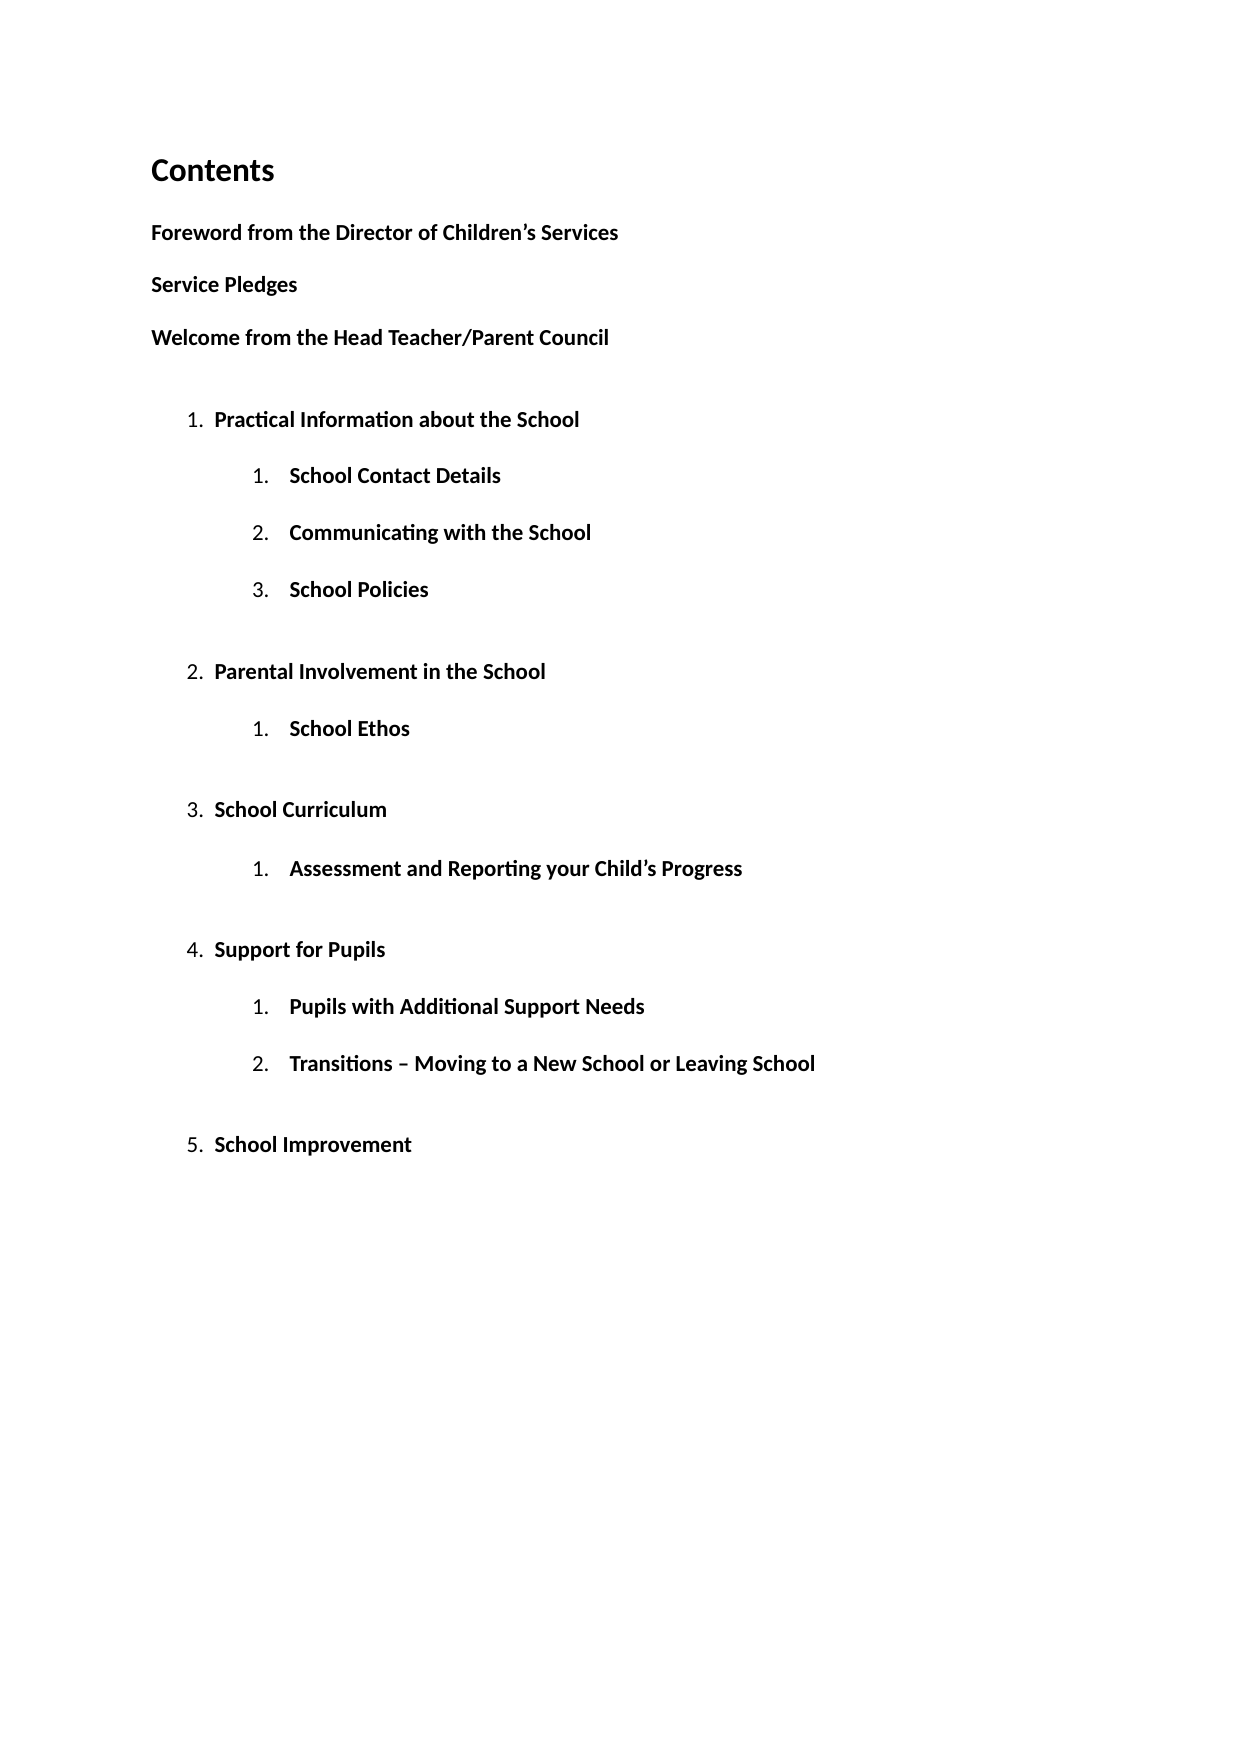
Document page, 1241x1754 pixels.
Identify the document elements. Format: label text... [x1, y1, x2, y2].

list School Policies [252, 576, 1089, 603]
list Support for Pupils [186, 935, 1089, 963]
text Welcome from the Head Teacher/Parent Council [151, 324, 1089, 351]
list Pupils with Additional Support Needs [252, 992, 1089, 1020]
list School Improvement [186, 1131, 1089, 1158]
list Parental Involvement in the School [186, 657, 1089, 685]
text Foreword from the Director of Children’s Services [151, 219, 1089, 246]
list School Ethos [252, 714, 1089, 742]
list Practical Information about the School [186, 405, 1089, 432]
list School Contact Details [252, 462, 1089, 489]
text Service Pledges [151, 271, 1089, 298]
list Assessment and Reporting your Child’s Progress [252, 854, 1089, 881]
list Transitions – Moving to a New School or Leaving School [252, 1049, 1089, 1077]
list School Curriculum [186, 796, 1089, 823]
list Communicating with the School [252, 519, 1089, 546]
text Contents [151, 150, 1089, 190]
